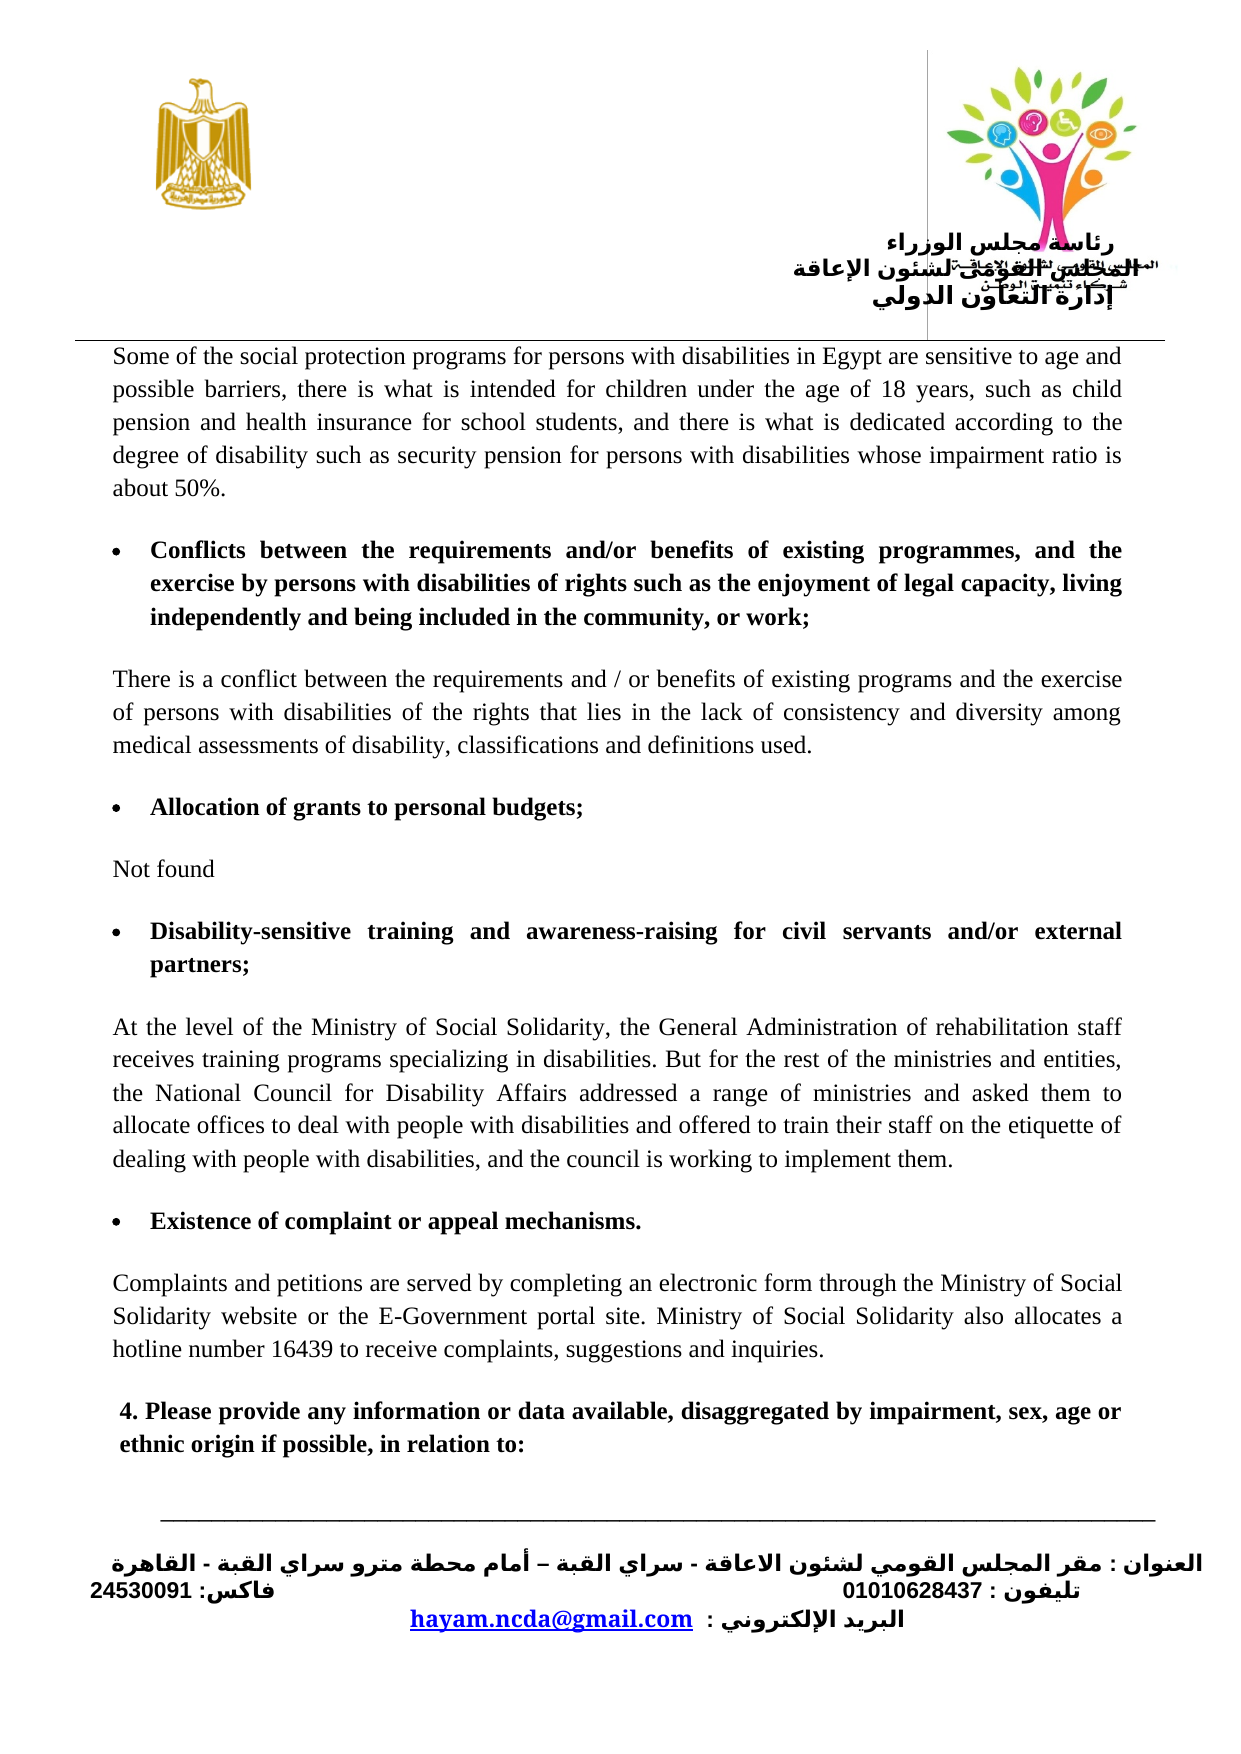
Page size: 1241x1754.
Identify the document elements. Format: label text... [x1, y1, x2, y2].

text Complaints and petitions are served by completing an electronic form through the Ministry of Social Solidarity website or the E-Government portal site. Ministry of Social Solidarity also allocates a hotline number 16439 to receive complaints, suggestions and inquiries. [112, 1268, 1123, 1363]
text At the level of the Ministry of Social Solidarity, the General Administration of rehabilitation staff receives training programs specializing in disabilities. But for the rest of the ministries and entities, the National Council for Disability Affairs addressed a range of ministries and asked them to allocate offices to deal with people with disabilities and offered to train their staff on the etiquette of dealing with people with disabilities, and the council is working to implement them. [112, 1012, 1123, 1172]
list Disability-sensitive training and awareness-raising for civil servants and/or external partners; [112, 916, 1123, 978]
list Allocation of grants to personal budgets; [112, 792, 1123, 821]
list Conflicts between the requirements and/or benefits of existing programmes, and the exercise by persons with disabilities of rights such as the enjoyment of legal capacity, living independently and being included in the community, or work; [112, 536, 1123, 630]
picture [927, 50, 1189, 347]
text Not found [112, 854, 1123, 883]
picture [155, 78, 252, 210]
text 4. Please provide any information or data available, disaggregated by impairment, sex, age or ethnic origin if possible, in relation to: [119, 1396, 1123, 1458]
list Existence of complaint or appeal mechanisms. [112, 1206, 1123, 1234]
text There is a conflict between the requirements and / or benefits of existing programs and the exercise of persons with disabilities of the rights that lies in the lack of consistency and diversity among medical assessments of disability, classifications and definitions used. [112, 664, 1123, 758]
text Some of the social protection programs for persons with disabilities in Egypt are sensitive to age and possible barriers, there is what is intended for children under the age of 18 years, such as child pension and health insurance for school students, and there is what is dedicated according to the degree of disability such as security pension for persons with disabilities whose impairment ratio is about 50%. [112, 341, 1123, 502]
